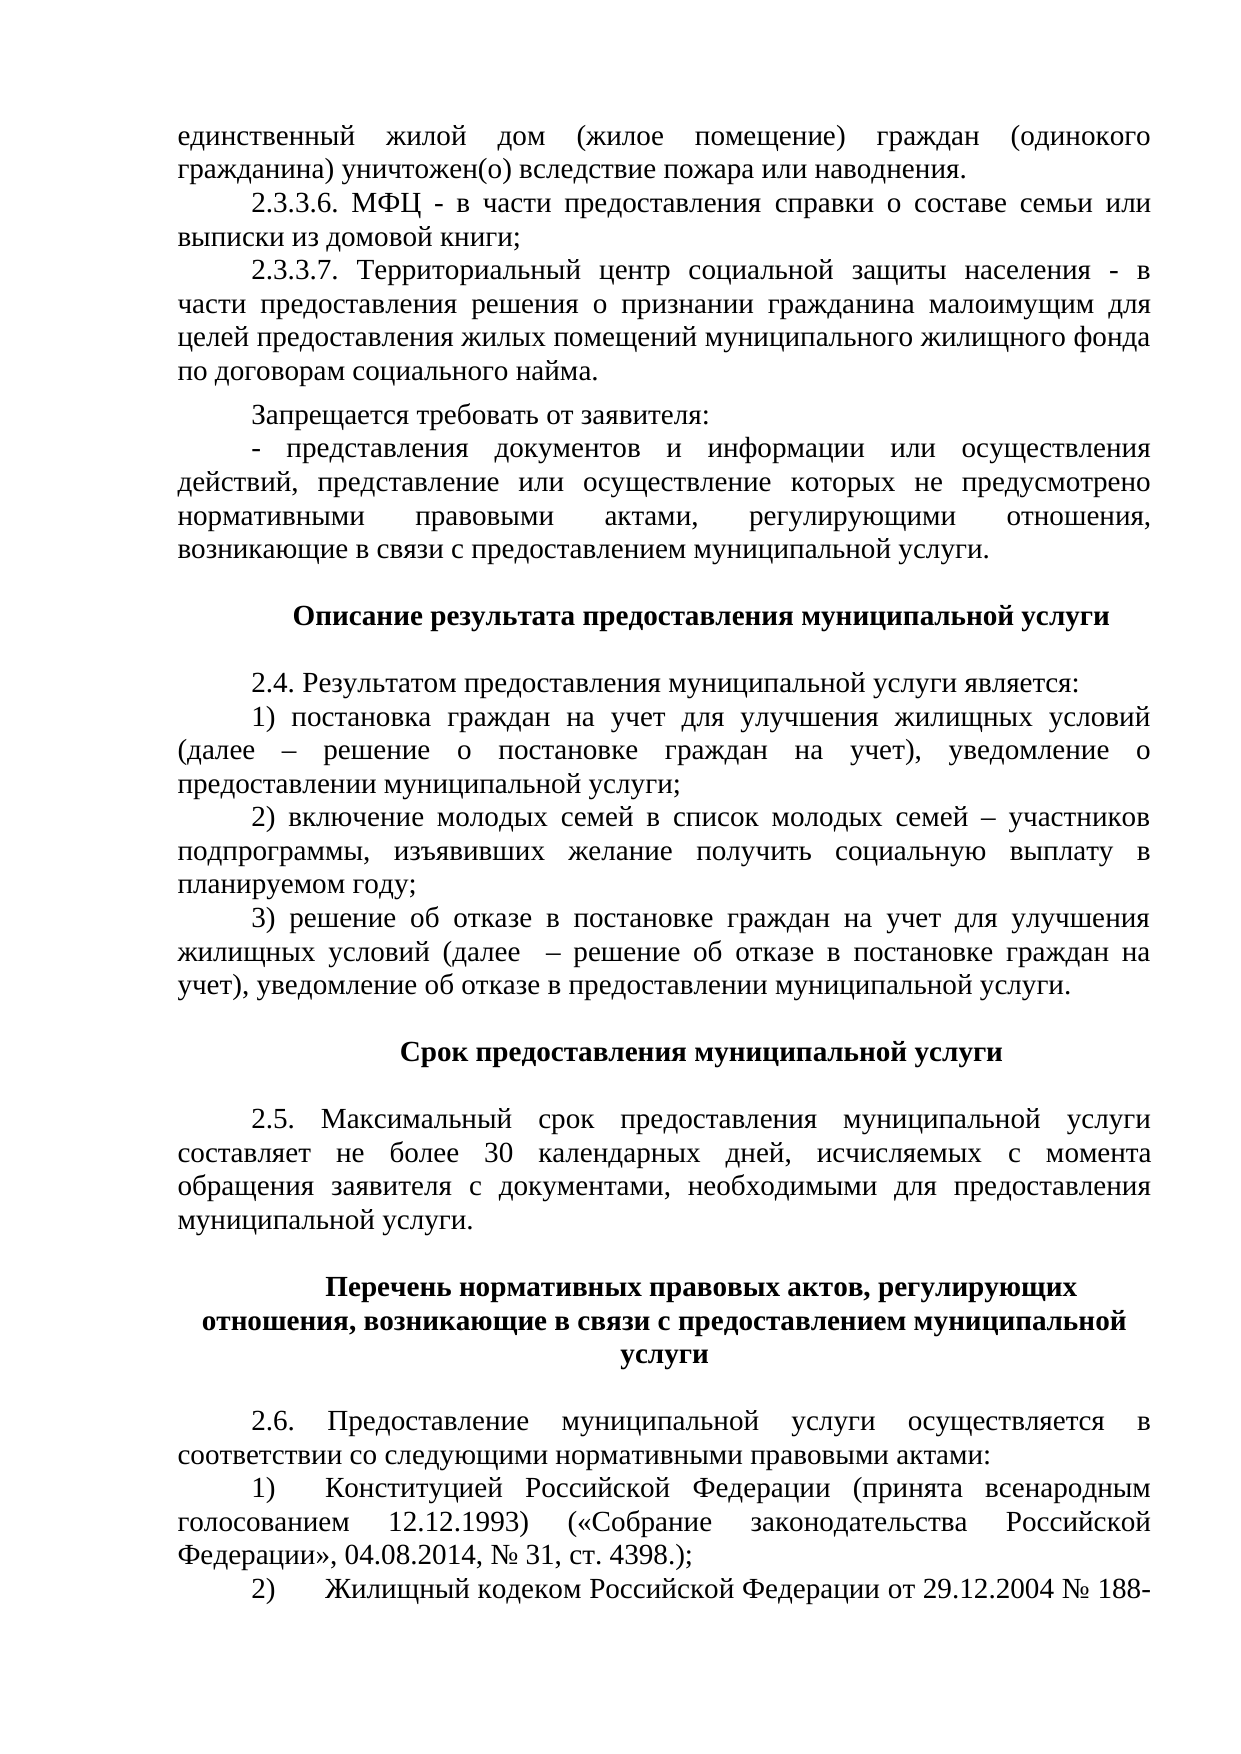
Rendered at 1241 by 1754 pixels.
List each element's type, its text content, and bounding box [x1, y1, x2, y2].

text Перечень нормативных правовых актов, регулирующих отношения, возникающие в связи с предоставлением муниципальной услуги [177, 1269, 1152, 1370]
text 2.5. Максимальный срок предоставления муниципальной услуги составляет не более 30 календарных дней, исчисляемых с момента обращения заявителя с документами, необходимыми для предоставления муниципальной услуги. [177, 1101, 1152, 1236]
text Описание результата предоставления муниципальной услуги [177, 598, 1152, 632]
text Срок предоставления муниципальной услуги [177, 1034, 1152, 1068]
text 2.6. Предоставление муниципальной услуги осуществляется в соответствии со следующими нормативными правовыми актами: [177, 1403, 1152, 1470]
subtitle 2.3.3.7. Территориальный центр социальной защиты населения - в части предоставления решения о признании гражданина малоимущим для целей предоставления жилых помещений муниципального жилищного фонда по договорам социального найма. [177, 252, 1152, 386]
text 2.4. Результатом предоставления муниципальной услуги является: [177, 665, 1152, 699]
text 1) постановка граждан на учет для улучшения жилищных условий (далее – решение о постановке граждан на учет), уведомление о предоставлении муниципальной услуги; [177, 699, 1152, 799]
list Конституцией Российской Федерации (принята всенародным голосованием 12.12.1993) («Собрание законодательства Российской Федерации», 04.08.2014, № 31, ст. 4398.); [177, 1470, 1152, 1571]
text - представления документов и информации или осуществления действий, представление или осуществление которых не предусмотрено нормативными правовыми актами, регулирующими отношения, возникающие в связи с предоставлением муниципальной услуги. [177, 431, 1152, 565]
text Запрещается требовать от заявителя: [177, 397, 1152, 431]
text 3) решение об отказе в постановке граждан на учет для улучшения жилищных условий (далее – решение об отказе в постановке граждан на учет), уведомление об отказе в предоставлении муниципальной услуги. [177, 900, 1152, 1001]
text 2.3.3.6. МФЦ - в части предоставления справки о составе семьи или выписки из домовой книги; [177, 185, 1152, 252]
text 2) включение молодых семей в список молодых семей – участников подпрограммы, изъявивших желание получить социальную выплату в планируемом году; [177, 799, 1152, 900]
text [177, 118, 1152, 185]
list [177, 1571, 1152, 1604]
